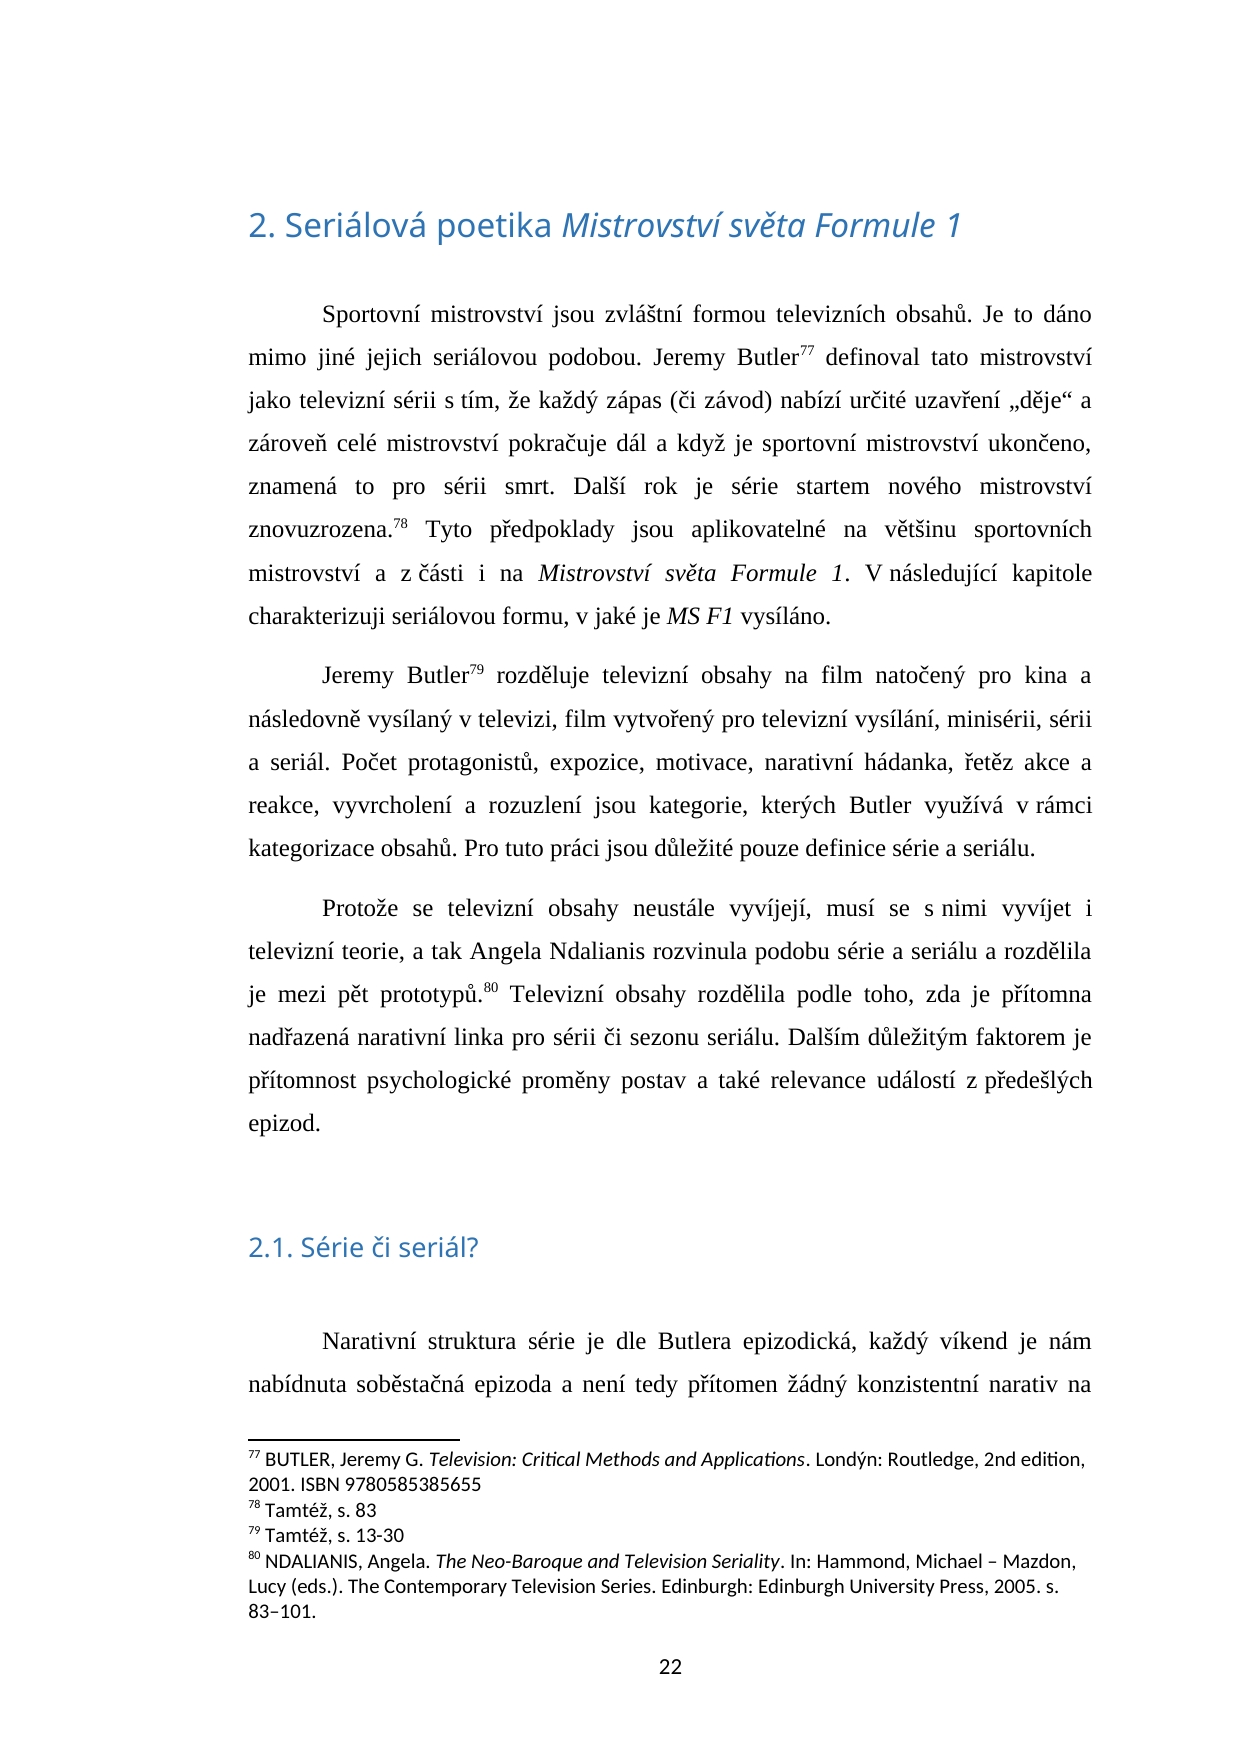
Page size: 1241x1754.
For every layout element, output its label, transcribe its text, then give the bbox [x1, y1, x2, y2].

text Jeremy Butler rozděluje televizní obsahy na film natočený pro kina a následovně vysílaný v televizi, film vytvořený pro televizní vysílání, minisérii, sérii a seriál. Počet protagonistů, expozice, motivace, narativní hádanka, řetěz akce a reakce, vyvrcholení a rozuzlení jsou kategorie, kterých Butler využívá v rámci kategorizace obsahů. Pro tuto práci jsou důležité pouze definice série a seriálu. [248, 661, 1092, 862]
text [248, 1326, 1092, 1398]
text Protože se televizní obsahy neustále vyvíjejí, musí se s nimi vyvíjet i televizní teorie, a tak Angela Ndalianis rozvinula podobu série a seriálu a rozdělila je mezi pět prototypů. Televizní obsahy rozdělila podle toho, zda je přítomna nadřazená narativní linka pro sérii či sezonu seriálu. Dalším důležitým faktorem je přítomnost psychologické proměny postav a také relevance událostí z předešlých epizod. [248, 893, 1092, 1137]
text Sportovní mistrovství jsou zvláštní formou televizních obsahů. Je to dáno mimo jiné jejich seriálovou podobou. Jeremy Butler definoval tato mistrovství jako televizní sérii s tím, že každý zápas (či závod) nabízí určité uzavření „děje“ a zároveň celé mistrovství pokračuje dál a když je sportovní mistrovství ukončeno, znamená to pro sérii smrt. Další rok je série startem nového mistrovství znovuzrozena. Tyto předpoklady jsou aplikovatelné na většinu sportovních mistrovství a z části i na Mistrovství světa Formule 1. V následující kapitole charakterizuji seriálovou formu, v jaké je MS F1 vysíláno. [248, 299, 1092, 629]
subtitle 2. Seriálová poetika Mistrovství světa Formule 1 [248, 202, 1092, 248]
subtitle 2.1. Série či seriál? [248, 1228, 1092, 1265]
